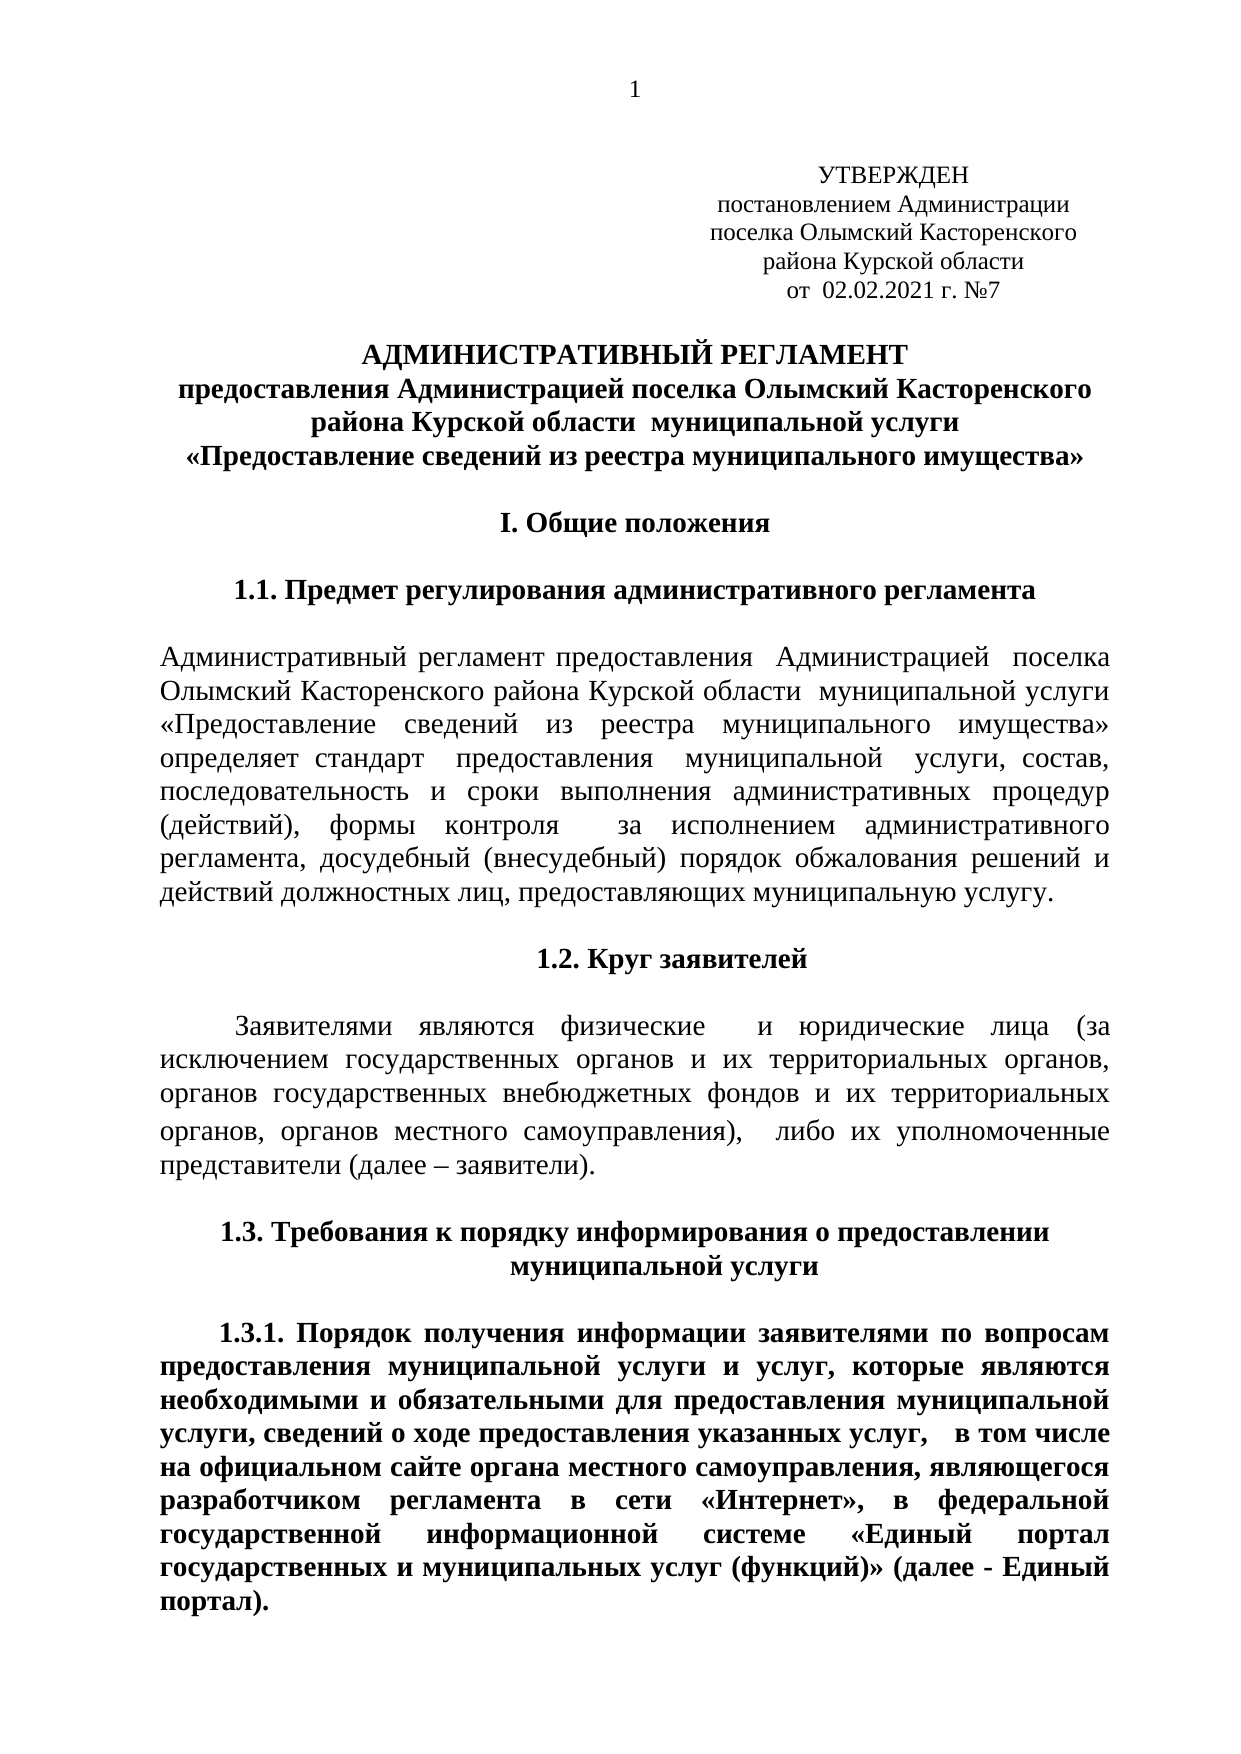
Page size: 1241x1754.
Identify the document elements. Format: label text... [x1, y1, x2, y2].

text «Предоставление сведений из реестра муниципального имущества» [159, 438, 1110, 471]
text постановлением Администрации [676, 189, 1110, 217]
text Административный регламент предоставления Администрацией поселка Олымский Касторенского района Курской области муниципальной услуги «Предоставление сведений из реестра муниципального имущества» определяет стандарт предоставления муниципальной услуги, состав, последовательность и сроки выполнения административных процедур (действий), формы контроля за исполнением административного регламента, досудебный (внесудебный) порядок обжалования решений и действий должностных лиц, предоставляющих муниципальную услугу. [159, 639, 1110, 907]
text УТВЕРЖДЕН [676, 160, 1110, 189]
text АДМИНИСТРАТИВНЫЙ РЕГЛАМЕНТ [159, 337, 1110, 371]
text муниципальной услуги [159, 1248, 1110, 1281]
text поселка Олымский Касторенского района Курской области [676, 217, 1110, 275]
text 1.2. Круг заявителей [159, 941, 1110, 974]
text I. Общие положения [159, 505, 1110, 538]
text предоставления Администрацией поселка Олымский Касторенского района Курской области муниципальной услуги [159, 371, 1110, 438]
text 1.1. Предмет регулирования административного регламента [159, 572, 1110, 606]
text 1.3.1. Порядок получения информации заявителями по вопросам предоставления муниципальной услуги и услуг, которые являются необходимыми и обязательными для предоставления муниципальной услуги, сведений о ходе предоставления указанных услуг, в том числе на официальном сайте органа местного самоуправления, являющегося разработчиком регламента в сети «Интернет», в федеральной государственной информационной системе «Единый портал государственных и муниципальных услуг (функций)» (далее - Единый портал). [159, 1315, 1110, 1617]
text от 02.02.2021 г. №7 [676, 275, 1110, 304]
text 1.3. Требования к порядку информирования о предоставлении [159, 1214, 1110, 1248]
text Заявителями являются физические и юридические лица (за исключением государственных органов и их территориальных органов, органов государственных внебюджетных фондов и их территориальных органов, органов местного самоуправления), либо их уполномоченные представители (далее – заявители). [159, 1008, 1110, 1181]
